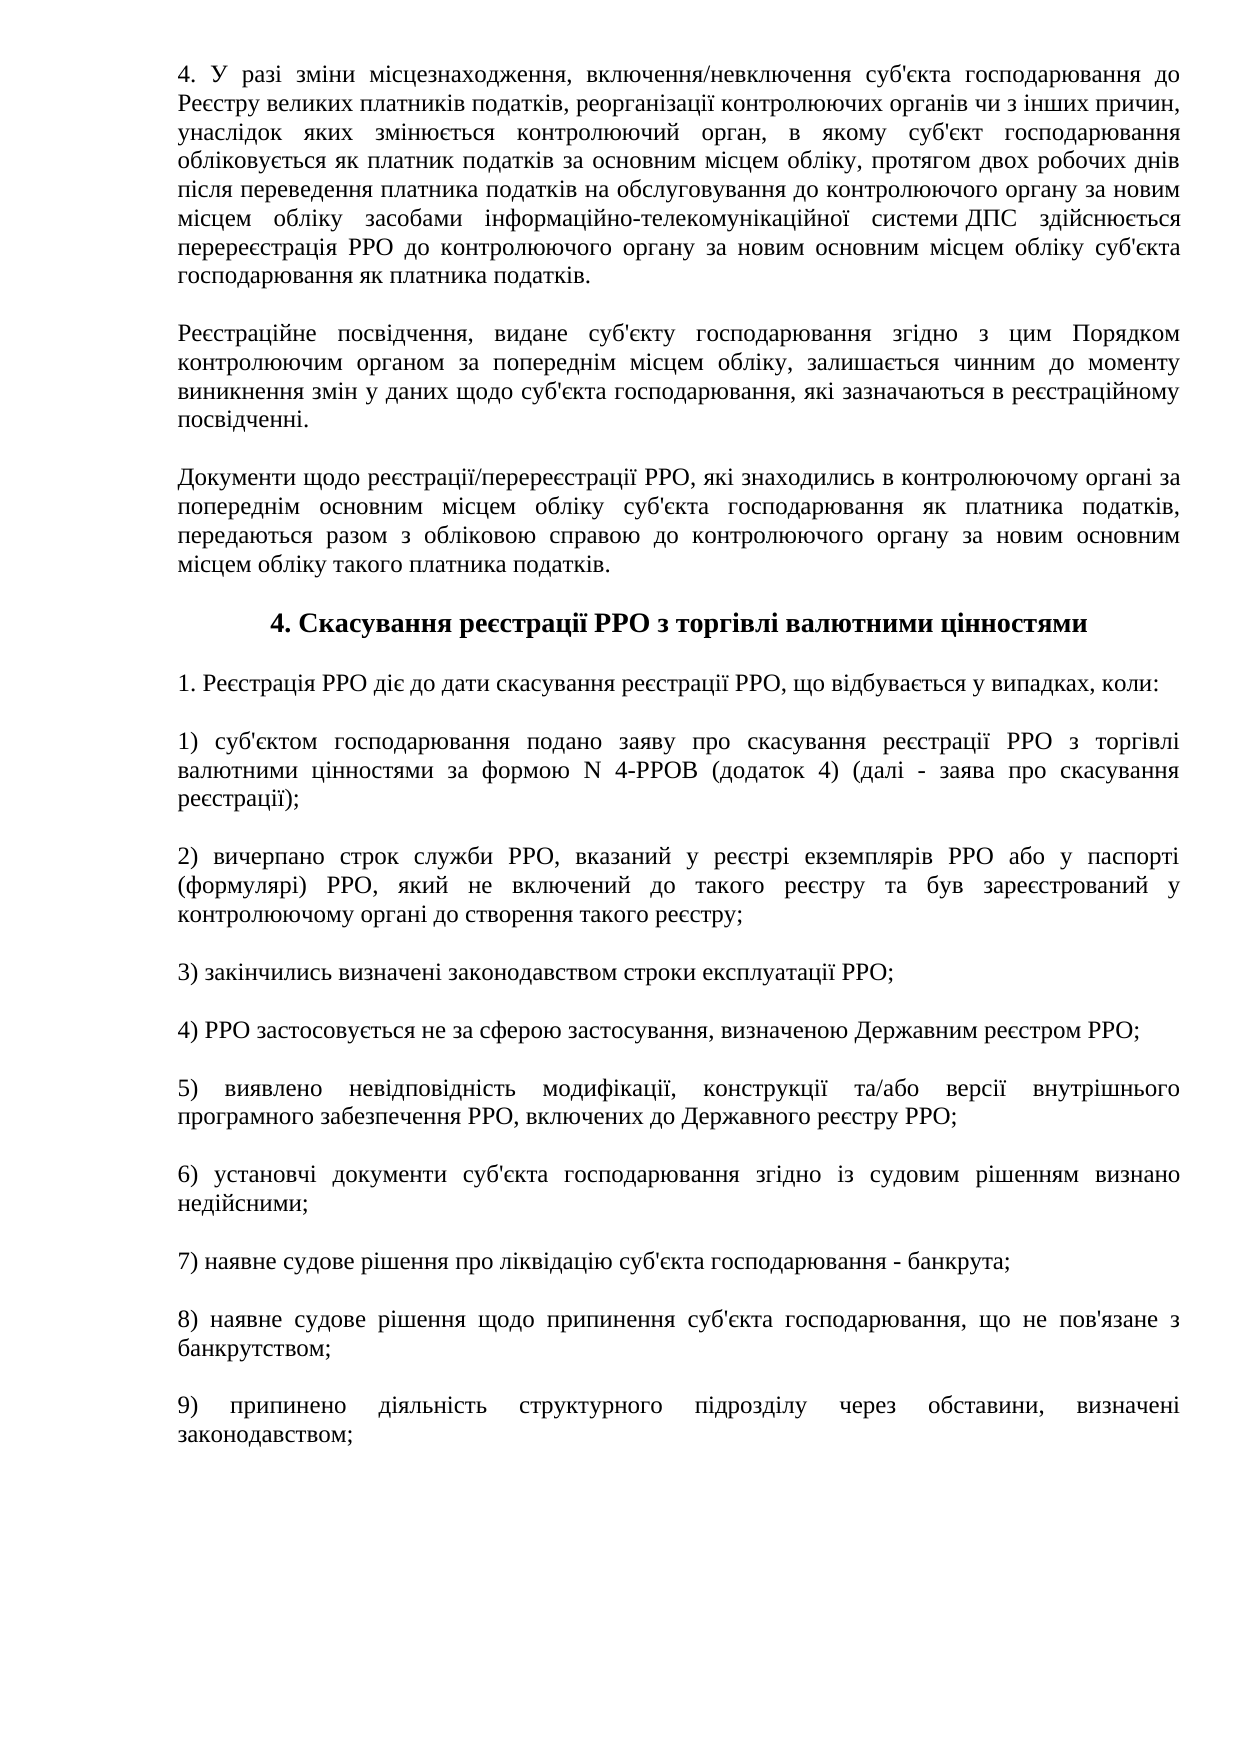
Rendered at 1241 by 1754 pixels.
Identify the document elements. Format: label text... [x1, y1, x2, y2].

text 3) закінчились визначені законодавством строки експлуатації РРО; [177, 957, 1181, 986]
text 8) наявне судове рішення щодо припинення суб'єкта господарювання, що не пов'язане з банкрутством; [177, 1304, 1181, 1361]
text 1) суб'єктом господарювання подано заяву про скасування реєстрації РРО з торгівлі валютними цінностями за формою N 4-РРОВ (додаток 4) (далі - заява про скасування реєстрації); [177, 726, 1181, 812]
text 1. Реєстрація РРО діє до дати скасування реєстрації РРО, що відбувається у випадках, коли: [177, 668, 1181, 697]
text 4. Скасування реєстрації РРО з торгівлі валютними цінностями [177, 607, 1181, 639]
text 4) РРО застосовується не за сферою застосування, визначеною Державним реєстром РРО; [177, 1015, 1181, 1043]
text 7) наявне судове рішення про ліквідацію суб'єкта господарювання - банкрута; [177, 1246, 1181, 1275]
text 6) установчі документи суб'єкта господарювання згідно із судовим рішенням визнано недійсними; [177, 1159, 1181, 1217]
text 2) вичерпано строк служби РРО, вказаний у реєстрі екземплярів РРО або у паспорті (формулярі) РРО, який не включений до такого реєстру та був зареєстрований у контролюючому органі до створення такого реєстру; [177, 841, 1181, 928]
text Реєстраційне посвідчення, видане суб'єкту господарювання згідно з цим Порядком контролюючим органом за попереднім місцем обліку, залишається чинним до моменту виникнення змін у даних щодо суб'єкта господарювання, які зазначаються в реєстраційному посвідченні. [177, 318, 1181, 433]
text 5) виявлено невідповідність модифікації, конструкції та/або версії внутрішнього програмного забезпечення РРО, включених до Державного реєстру РРО; [177, 1073, 1181, 1130]
text Документи щодо реєстрації/перереєстрації РРО, які знаходились в контролюючому органі за попереднім основним місцем обліку суб'єкта господарювання як платника податків, передаються разом з обліковою справою до контролюючого органу за новим основним місцем обліку такого платника податків. [177, 462, 1181, 577]
text 4. У разі зміни місцезнаходження, включення/невключення суб'єкта господарювання до Реєстру великих платників податків, реорганізації контролюючих органів чи з інших причин, унаслідок яких змінюється контролюючий орган, в якому суб'єкт господарювання обліковується як платник податків за основним місцем обліку, протягом двох робочих днів після переведення платника податків на обслуговування до контролюючого органу за новим місцем обліку засобами інформаційно-телекомунікаційної системи ДПС здійснюється перереєстрація РРО до контролюючого органу за новим основним місцем обліку суб'єкта господарювання як платника податків. [177, 59, 1181, 289]
text 9) припинено діяльність структурного підрозділу через обставини, визначені законодавством; [177, 1391, 1181, 1448]
